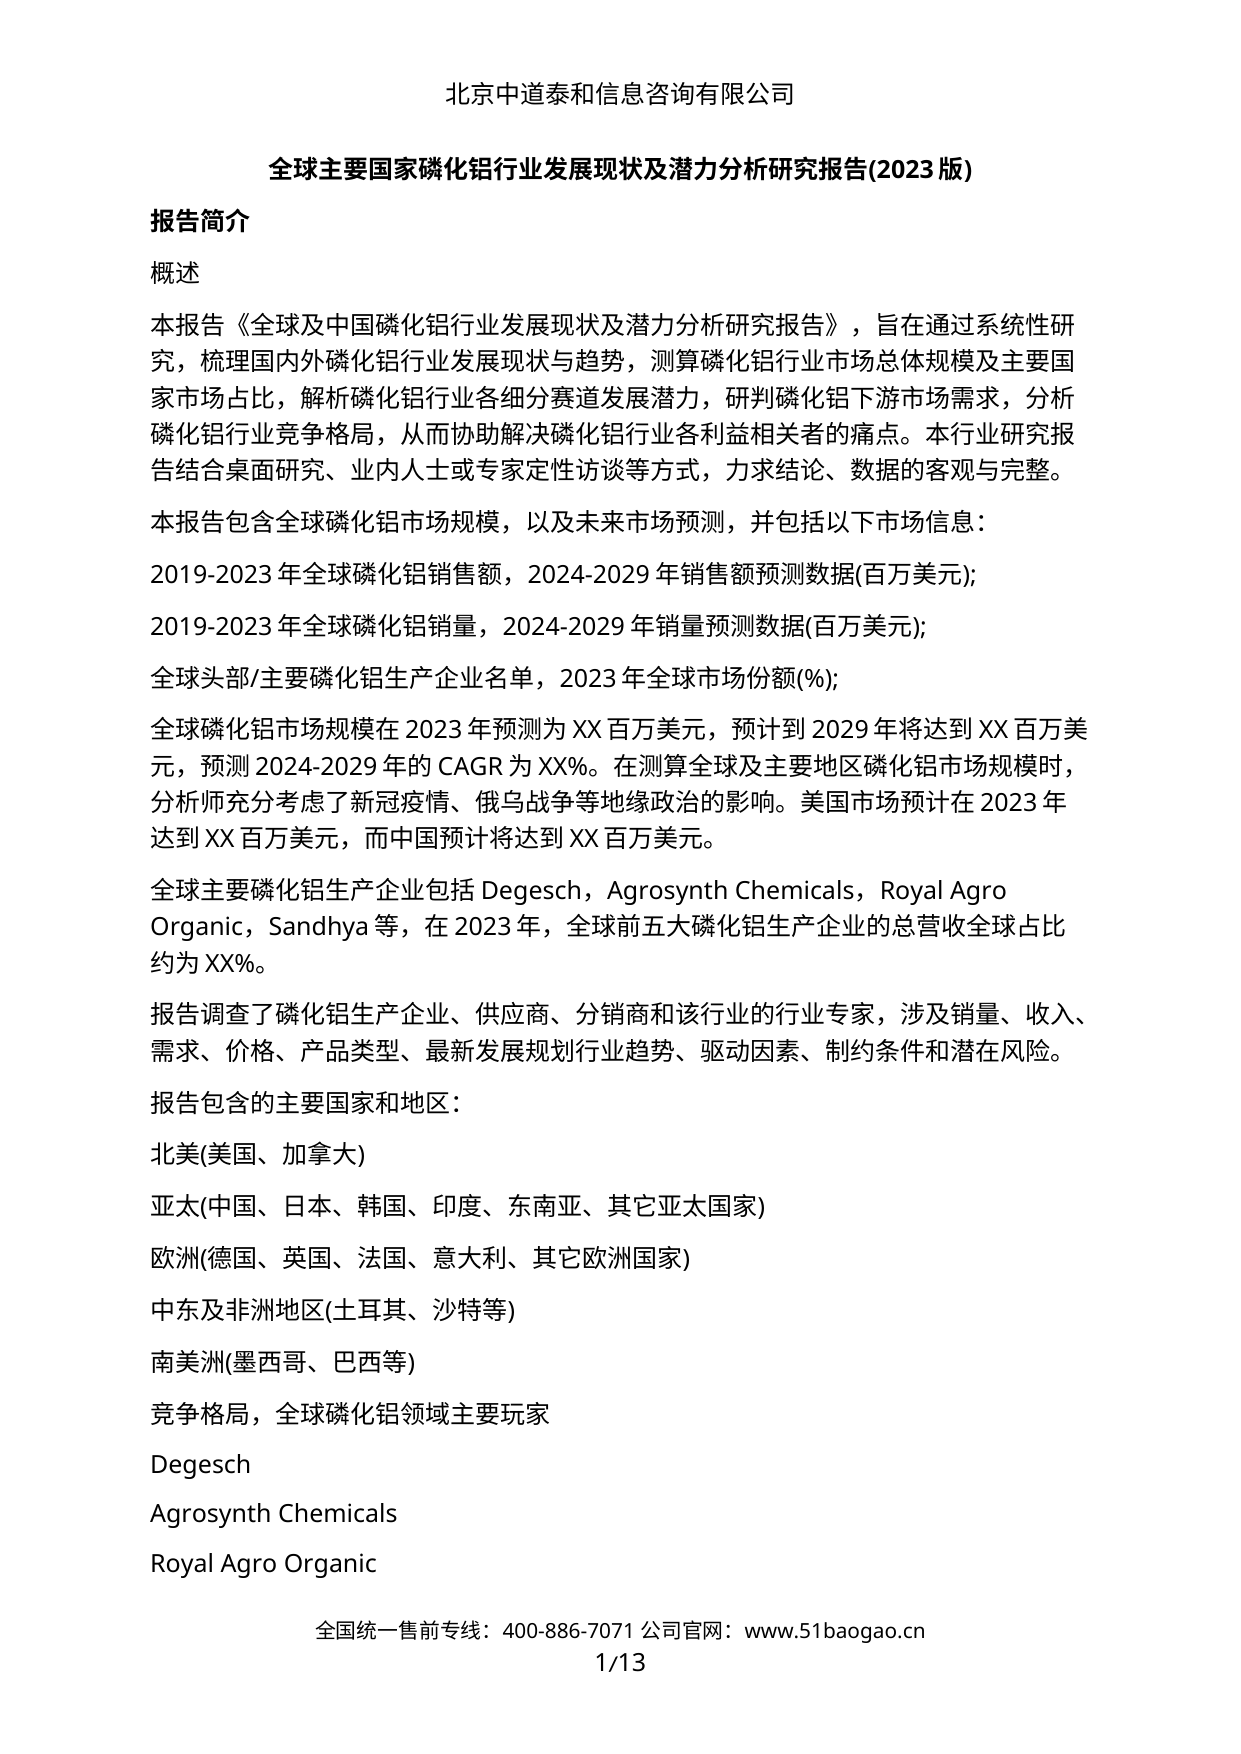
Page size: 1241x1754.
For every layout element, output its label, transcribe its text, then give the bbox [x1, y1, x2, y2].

text 欧洲(德国、英国、法国、意大利、其它欧洲国家) [150, 1239, 1090, 1275]
text 竞争格局，全球磷化铝领域主要玩家 [150, 1394, 1090, 1431]
text 报告包含的主要国家和地区： [150, 1083, 1090, 1119]
text Royal Agro Organic [150, 1546, 1090, 1580]
text 本报告《全球及中国磷化铝行业发展现状及潜力分析研究报告》，旨在通过系统性研究，梳理国内外磷化铝行业发展现状与趋势，测算磷化铝行业市场总体规模及主要国家市场占比，解析磷化铝行业各细分赛道发展潜力，研判磷化铝下游市场需求，分析磷化铝行业竞争格局，从而协助解决磷化铝行业各利益相关者的痛点。本行业研究报告结合桌面研究、业内人士或专家定性访谈等方式，力求结论、数据的客观与完整。 [150, 306, 1090, 487]
text 报告简介 [150, 202, 1090, 238]
text Degesch [150, 1446, 1090, 1480]
text 全球磷化铝市场规模在2023年预测为XX百万美元，预计到2029年将达到XX百万美元，预测2024-2029年的CAGR为XX%。在测算全球及主要地区磷化铝市场规模时，分析师充分考虑了新冠疫情、俄乌战争等地缘政治的影响。美国市场预计在2023年达到XX百万美元，而中国预计将达到XX百万美元。 [150, 710, 1090, 855]
text 北美(美国、加拿大) [150, 1135, 1090, 1171]
text 报告调查了磷化铝生产企业、供应商、分销商和该行业的行业专家，涉及销量、收入、需求、价格、产品类型、最新发展规划行业趋势、驱动因素、制约条件和潜在风险。 [150, 995, 1090, 1067]
text 全球主要磷化铝生产企业包括 Degesch，Agrosynth Chemicals，Royal Agro Organic，Sandhya等，在2023年，全球前五大磷化铝生产企业的总营收全球占比约为XX%。 [150, 871, 1090, 979]
text 亚太(中国、日本、韩国、印度、东南亚、其它亚太国家) [150, 1187, 1090, 1223]
text 概述 [150, 254, 1090, 290]
text 南美洲(墨西哥、巴西等) [150, 1342, 1090, 1379]
text 本报告包含全球磷化铝市场规模，以及未来市场预测，并包括以下市场信息： [150, 502, 1090, 539]
text 2019-2023年全球磷化铝销售额，2024-2029年销售额预测数据(百万美元); [150, 554, 1090, 591]
text Agrosynth Chemicals [150, 1496, 1090, 1530]
text 全球主要国家磷化铝行业发展现状及潜力分析研究报告(2023版) [150, 150, 1090, 186]
text 2019-2023年全球磷化铝销量，2024-2029年销量预测数据(百万美元); [150, 606, 1090, 642]
text 全球头部/主要磷化铝生产企业名单，2023年全球市场份额(%); [150, 658, 1090, 694]
text 中东及非洲地区(土耳其、沙特等) [150, 1291, 1090, 1327]
